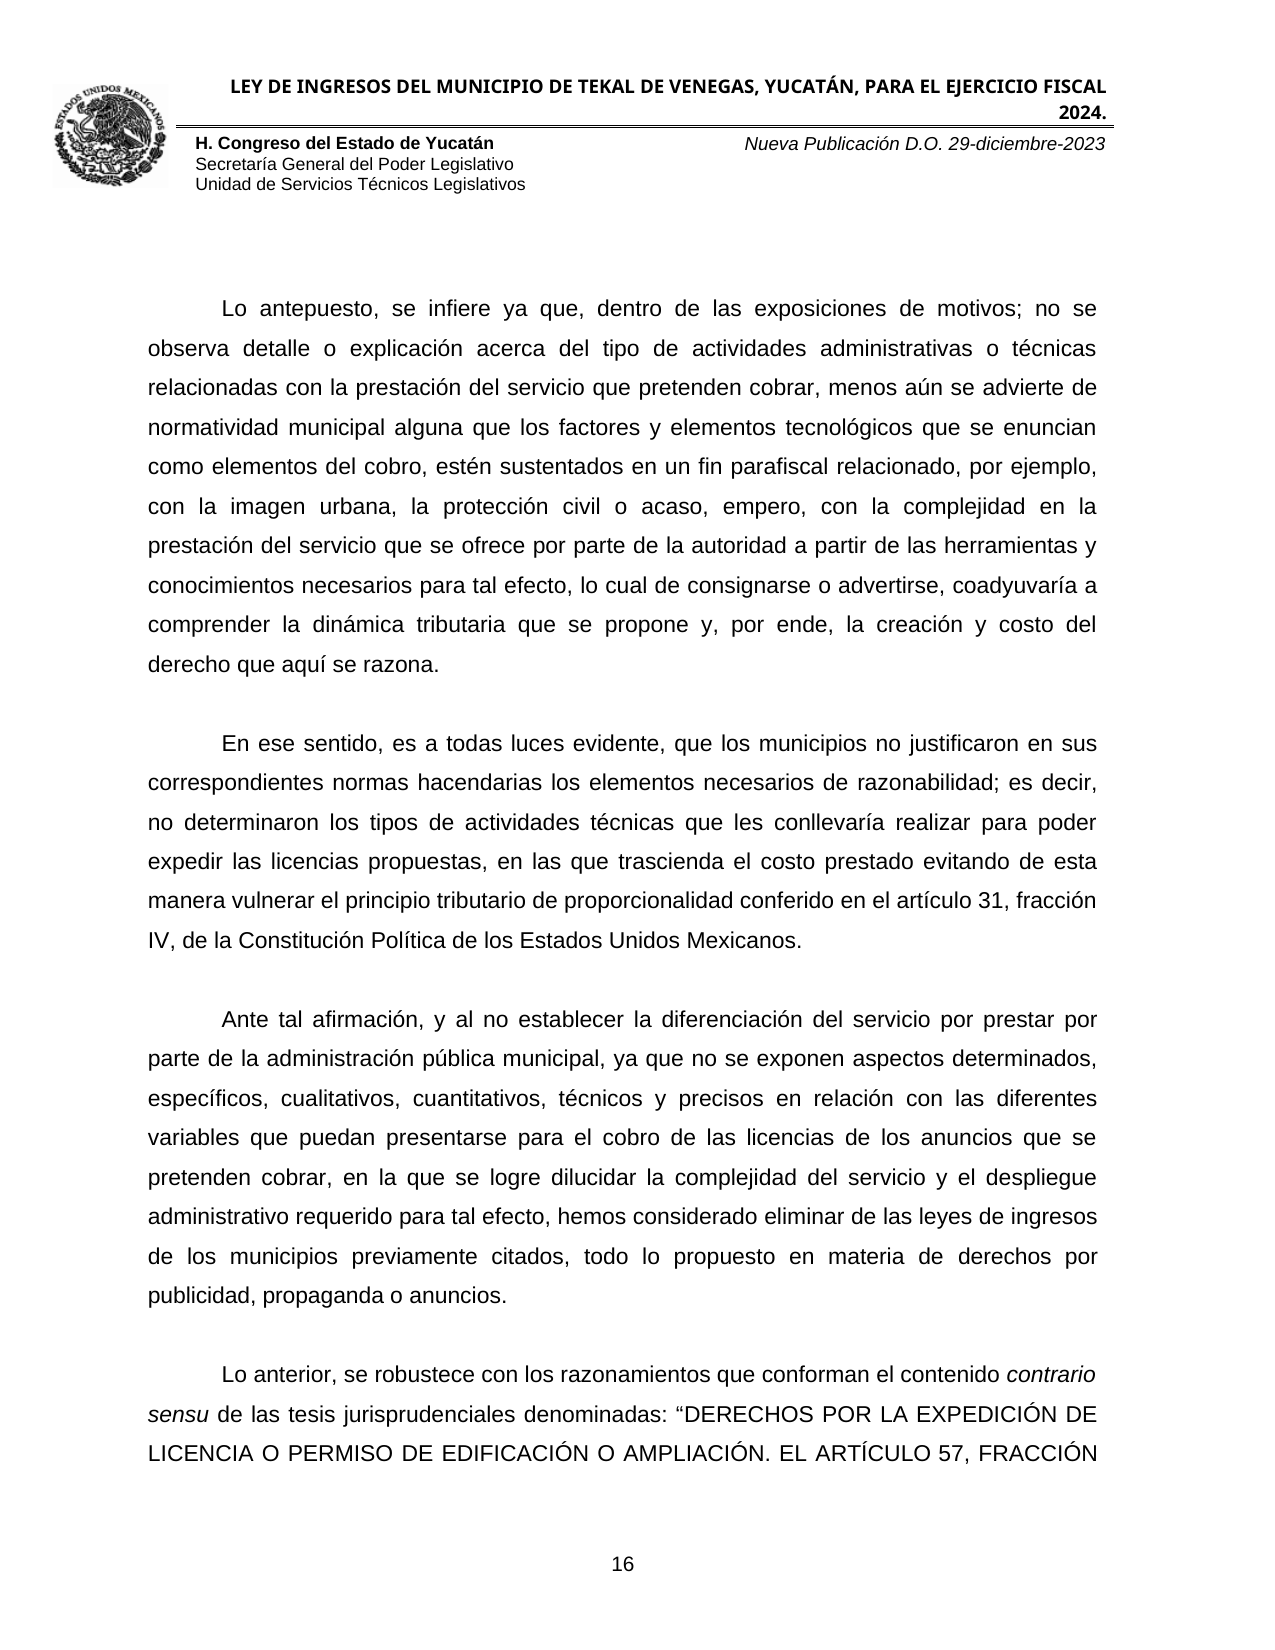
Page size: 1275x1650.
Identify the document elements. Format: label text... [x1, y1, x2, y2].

text Ante tal afirmación, y al no establecer la diferenciación del servicio por prestar por parte de la administración pública municipal, ya que no se exponen aspectos determinados, específicos, cualitativos, cuantitativos, técnicos y precisos en relación con las diferentes variables que puedan presentarse para el cobro de las licencias de los anuncios que se pretenden cobrar, en la que se logre dilucidar la complejidad del servicio y el despliegue administrativo requerido para tal efecto, hemos considerado eliminar de las leyes de ingresos de los municipios previamente citados, todo lo propuesto en materia de derechos por publicidad, propaganda o anuncios. [148, 1006, 1098, 1309]
text En ese sentido, es a todas luces evidente, que los municipios no justificaron en sus correspondientes normas hacendarias los elementos necesarios de razonabilidad; es decir, no determinaron los tipos de actividades técnicas que les conllevaría realizar para poder expedir las licencias propuestas, en las que trascienda el costo prestado evitando de esta manera vulnerar el principio tributario de proporcionalidad conferido en el artículo 31, fracción IV, de la Constitución Política de los Estados Unidos Mexicanos. [148, 729, 1098, 953]
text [148, 1361, 1098, 1440]
text Lo antepuesto, se infiere ya que, dentro de las exposiciones de motivos; no se observa detalle o explicación acerca del tipo de actividades administrativas o técnicas relacionadas con la prestación del servicio que pretenden cobrar, menos aún se advierte de normatividad municipal alguna que los factores y elementos tecnológicos que se enuncian como elementos del cobro, estén sustentados en un fin parafiscal relacionado, por ejemplo, con la imagen urbana, la protección civil o acaso, empero, con la complejidad en la prestación del servicio que se ofrece por parte de la autoridad a partir de las herramientas y conocimientos necesarios para tal efecto, lo cual de consignarse o advertirse, coadyuvaría a comprender la dinámica tributaria que se propone y, por ende, la creación y costo del derecho que aquí se razona. [148, 295, 1098, 677]
